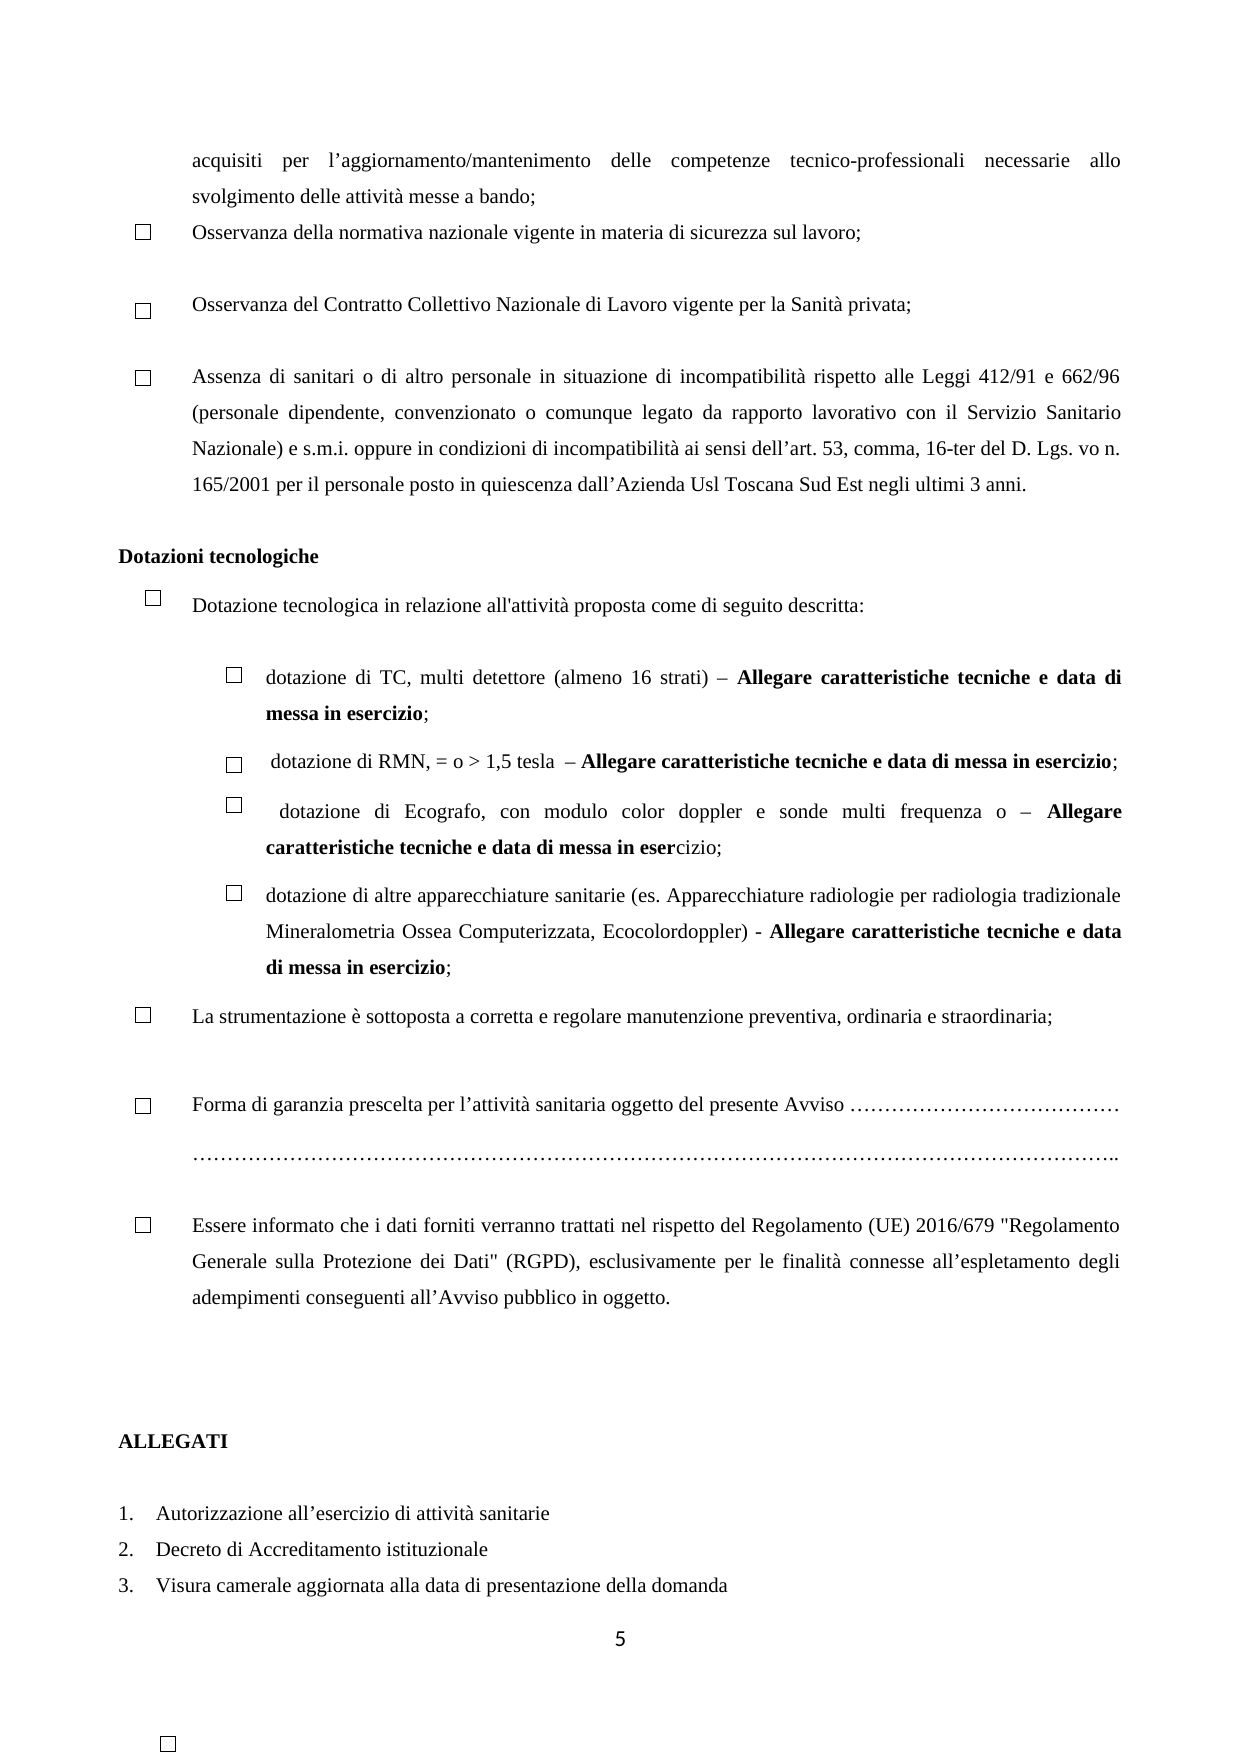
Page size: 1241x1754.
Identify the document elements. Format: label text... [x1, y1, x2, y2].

text dotazione di TC, multi detettore (almeno 16 strati) – Allegare caratteristiche tecniche e data di messa in esercizio; [266, 665, 1122, 725]
text La strumentazione è sottoposta a corretta e regolare manutenzione preventiva, ordinaria e straordinaria; [192, 1004, 1122, 1028]
text Dotazioni tecnologiche [118, 544, 1122, 568]
text Forma di garanzia prescelta per l’attività sanitaria oggetto del presente Avviso ………………………………… [118, 1092, 1122, 1116]
text ALLEGATI [118, 1429, 1122, 1453]
list Autorizzazione all’esercizio di attività sanitarie [118, 1501, 1122, 1525]
text Assenza di sanitari o di altro personale in situazione di incompatibilità rispetto alle Leggi 412/91 e 662/96 (personale dipendente, convenzionato o comunque legato da rapporto lavorativo con il Servizio Sanitario Nazionale) e s.m.i. oppure in condizioni di incompatibilità ai sensi dell’art. 53, comma, 16-ter del D. Lgs. vo n. 165/2001 per il personale posto in quiescenza dall’Azienda Usl Toscana Sud Est negli ultimi 3 anni. [192, 364, 1122, 496]
text Osservanza della normativa nazionale vigente in materia di sicurezza sul lavoro; [192, 220, 1122, 244]
text dotazione di RMN, = o > 1,5 tesla – Allegare caratteristiche tecniche e data di messa in esercizio; [266, 749, 1122, 773]
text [192, 148, 1122, 208]
text dotazione di altre apparecchiature sanitarie (es. Apparecchiature radiologie per radiologia tradizionale Mineralometria Ossea Computerizzata, Ecocolordoppler) - Allegare caratteristiche tecniche e data di messa in esercizio; [266, 883, 1122, 979]
list Visura camerale aggiornata alla data di presentazione della domanda [118, 1573, 1122, 1597]
list Decreto di Accreditamento istituzionale [118, 1537, 1122, 1561]
text …………………………………………………………………………………………………………………….. [192, 1141, 1122, 1165]
text Osservanza del Contratto Collettivo Nazionale di Lavoro vigente per la Sanità privata; [192, 292, 1122, 316]
text Dotazione tecnologica in relazione all'attività proposta come di seguito descritta: [118, 593, 1122, 617]
text dotazione di Ecografo, con modulo color doppler e sonde multi frequenza o – Allegare caratteristiche tecniche e data di messa in esercizio; [266, 798, 1122, 859]
text Essere informato che i dati forniti verranno trattati nel rispetto del Regolamento (UE) 2016/679 "Regolamento Generale sulla Protezione dei Dati" (RGPD), esclusivamente per le finalità connesse all’espletamento degli adempimenti conseguenti all’Avviso pubblico in oggetto. [192, 1213, 1122, 1309]
